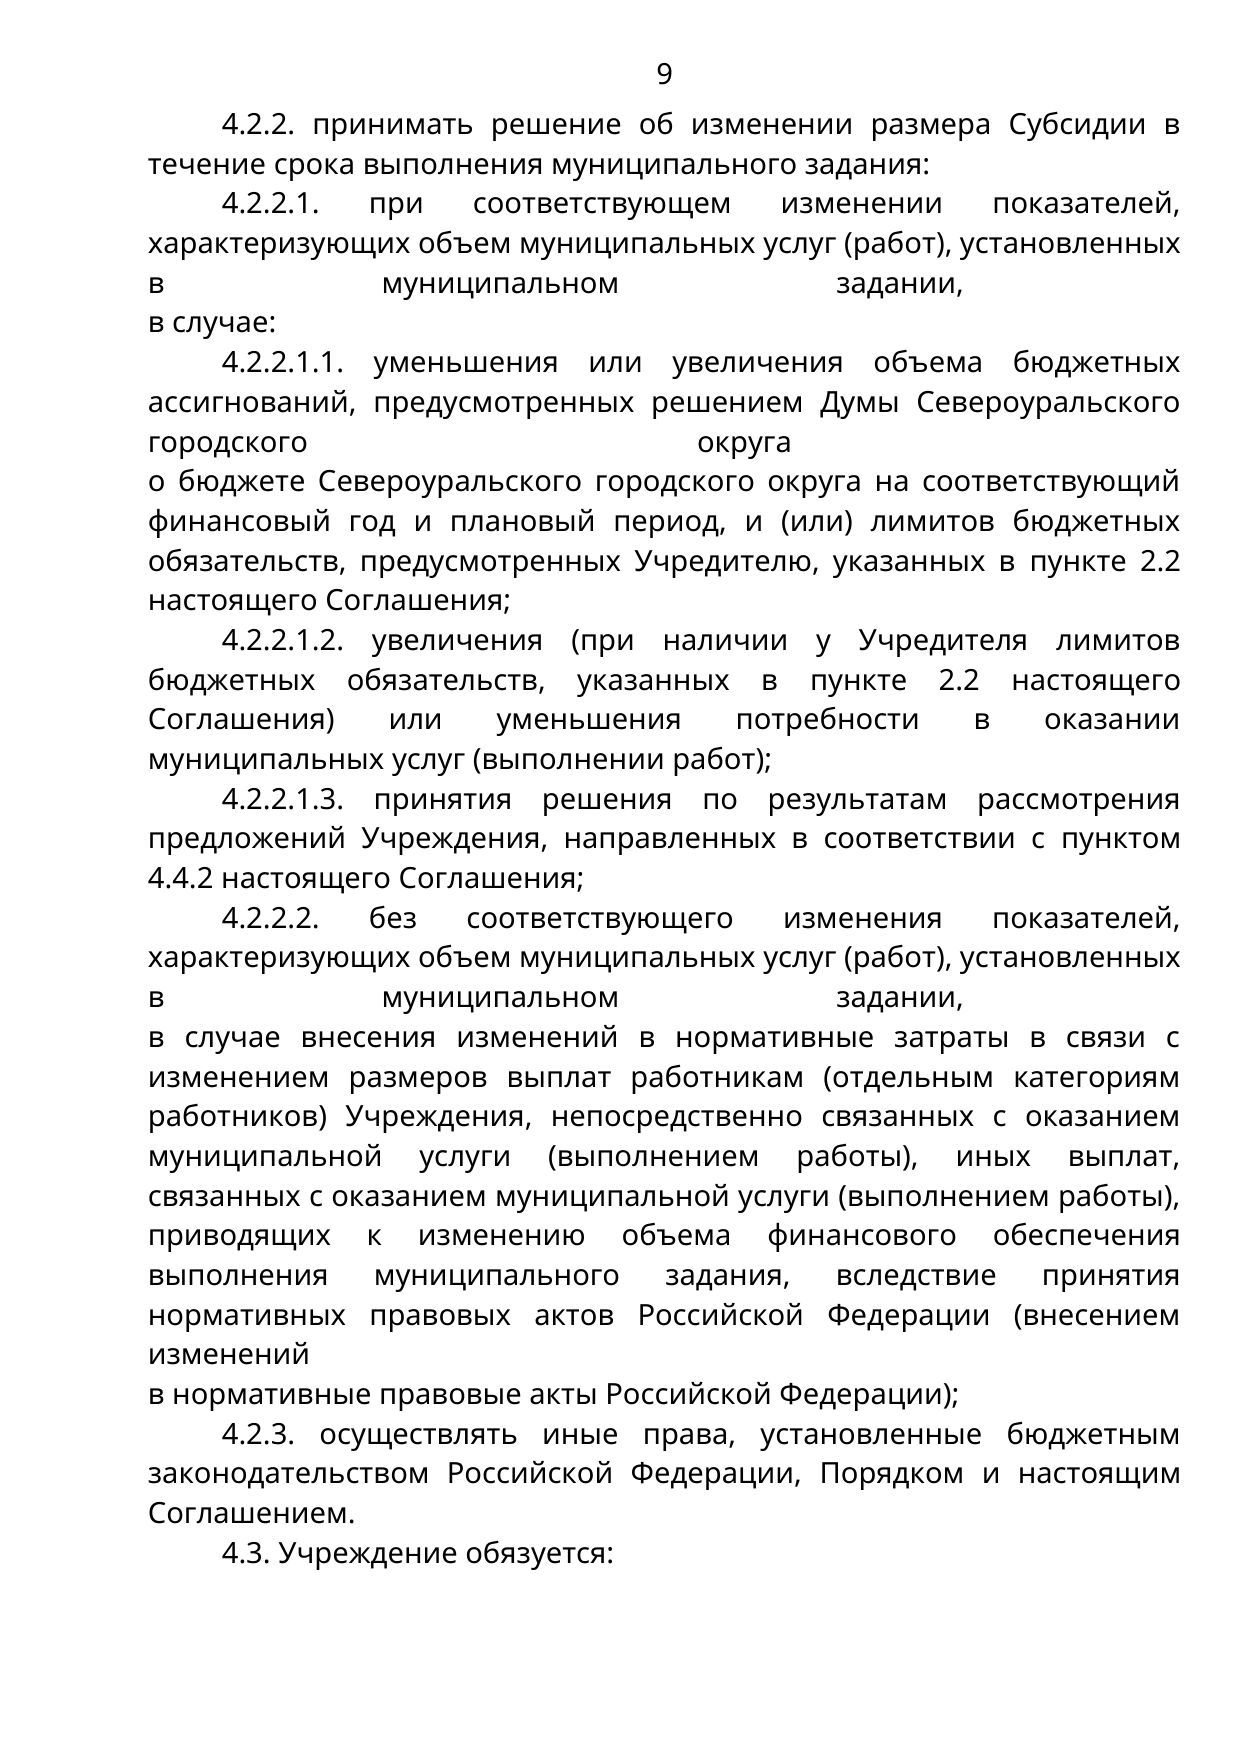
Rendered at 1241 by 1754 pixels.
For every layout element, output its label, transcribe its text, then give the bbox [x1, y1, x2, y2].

text 4.2.2.1. при соответствующем изменении показателей, характеризующих объем муниципальных услуг (работ), установленных в муниципальном задании, в случае: [148, 183, 1181, 341]
text 4.2.2.1.3. принятия решения по результатам рассмотрения предложений Учреждения, направленных в соответствии с пунктом 4.4.2 настоящего Соглашения; [148, 778, 1181, 897]
text 4.2.2.1.1. уменьшения или увеличения объема бюджетных ассигнований, предусмотренных решением Думы Североуральского городского округа о бюджете Североуральского городского округа на соответствующий финансовый год и плановый период, и (или) лимитов бюджетных обязательств, предусмотренных Учредителю, указанных в пункте 2.2 настоящего Соглашения; [148, 341, 1181, 619]
text 4.2.2.2. без соответствующего изменения показателей, характеризующих объем муниципальных услуг (работ), установленных в муниципальном задании, в случае внесения изменений в нормативные затраты в связи с изменением размеров выплат работникам (отдельным категориям работников) Учреждения, непосредственно связанных с оказанием муниципальной услуги (выполнением работы), иных выплат, связанных с оказанием муниципальной услуги (выполнением работы), приводящих к изменению объема финансового обеспечения выполнения муниципального задания, вследствие принятия нормативных правовых актов Российской Федерации (внесением изменений в нормативные правовые акты Российской Федерации); [148, 897, 1181, 1413]
text 4.2.3. осуществлять иные права, установленные бюджетным законодательством Российской Федерации, Порядком и настоящим Соглашением. [148, 1413, 1181, 1532]
text 4.2.2.1.2. увеличения (при наличии у Учредителя лимитов бюджетных обязательств, указанных в пункте 2.2 настоящего Соглашения) или уменьшения потребности в оказании муниципальных услуг (выполнении работ); [148, 619, 1181, 778]
text 4.2.2. принимать решение об изменении размера Субсидии в течение срока выполнения муниципального задания: [148, 103, 1181, 183]
text 4.3. Учреждение обязуется: [148, 1532, 1181, 1572]
